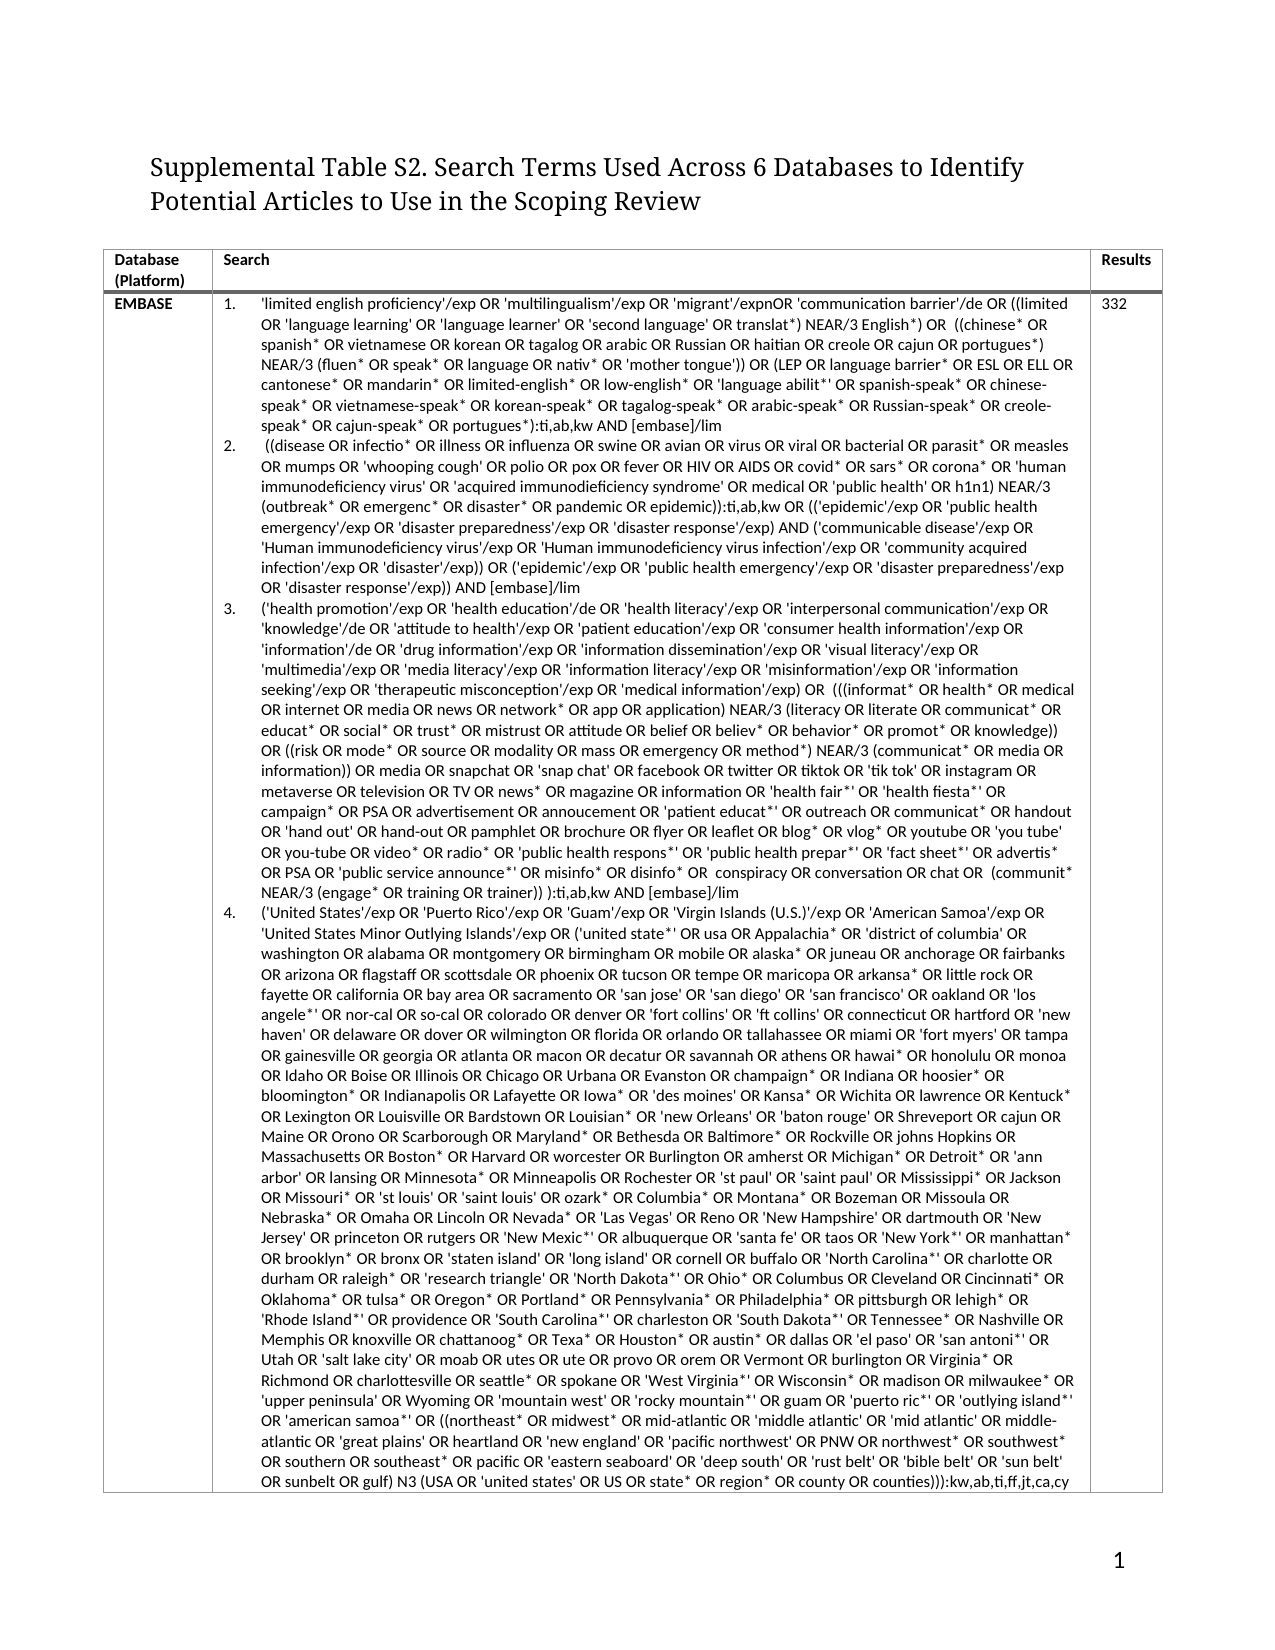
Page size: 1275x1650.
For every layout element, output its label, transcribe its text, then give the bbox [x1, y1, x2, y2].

table_cell 332 [1091, 294, 1162, 1492]
table_header Results [1091, 250, 1162, 290]
table_cell EMBASE [104, 294, 212, 1492]
table_header Database (Platform) [104, 250, 212, 290]
text Supplemental Table S2. Search Terms Used Across 6 Databases to Identify Potential Articles to Use in the Scoping Review [150, 150, 1125, 218]
table_header Search [213, 250, 1090, 290]
